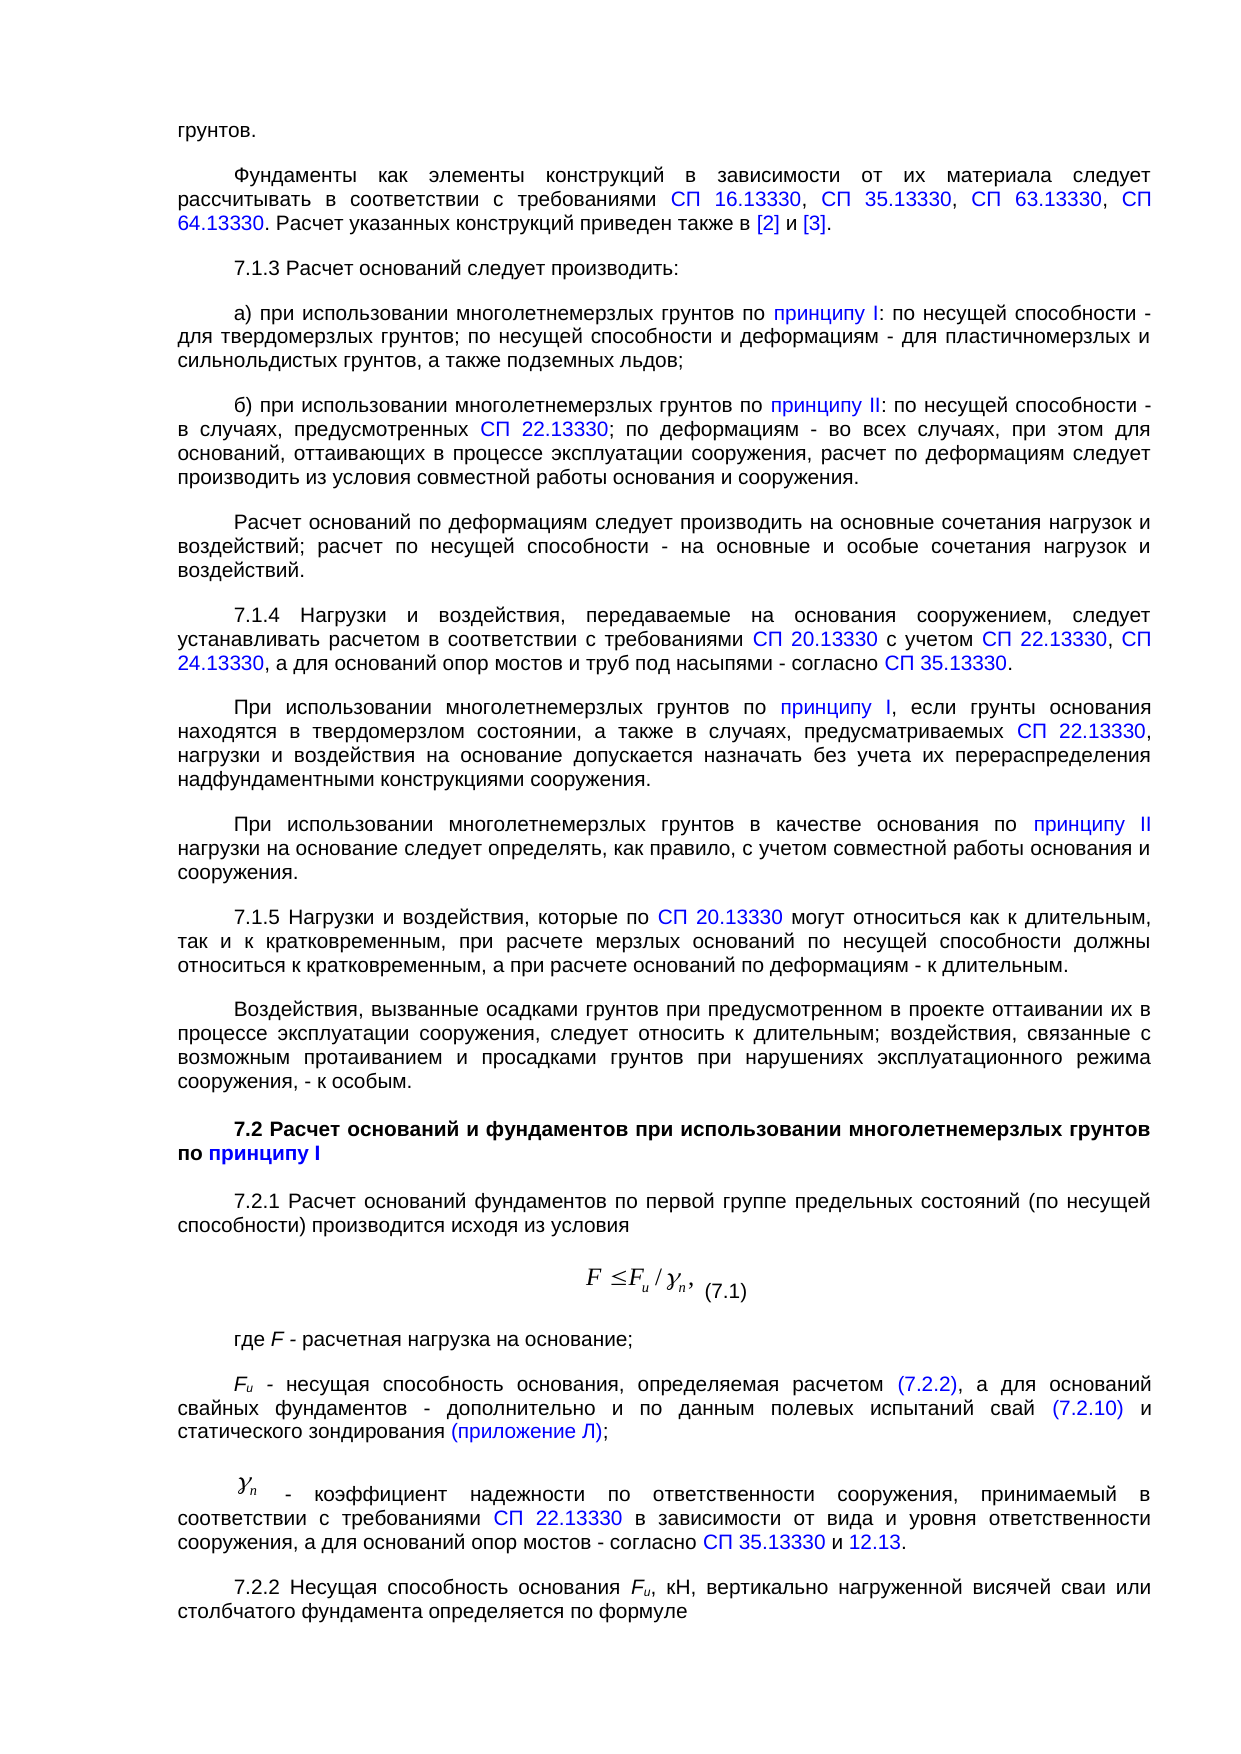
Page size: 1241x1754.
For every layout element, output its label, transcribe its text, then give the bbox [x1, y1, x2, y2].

text Расчет оснований по деформациям следует производить на основные сочетания нагрузок и воздействий; расчет по несущей способности - на основные и особые сочетания нагрузок и воздействий. [177, 510, 1152, 582]
text 7.1.5 Нагрузки и воздействия, которые по СП 20.13330 могут относиться как к длительным, так и к кратковременным, при расчете мерзлых оснований по несущей способности должны относиться к кратковременным, а при расчете оснований по деформациям - к длительным. [177, 904, 1152, 976]
text 7.2.2 Несущая способность основания Fu, кН, вертикально нагруженной висячей сваи или столбчатого фундамента определяется по формуле [177, 1575, 1152, 1623]
title 7.2 Расчет оснований и фундаментов при использовании многолетнемерзлых грунтов по принципу I [177, 1117, 1152, 1165]
text 7.2.1 Расчет оснований фундаментов по первой группе предельных состояний (по несущей способности) производится исходя из условия [177, 1189, 1152, 1237]
text Fu - несущая способность основания, определяемая расчетом (7.2.2), а для оснований свайных фундаментов - дополнительно и по данным полевых испытаний свай (7.2.10) и статического зондирования (приложение Л); [177, 1371, 1152, 1443]
text При использовании многолетнемерзлых грунтов в качестве основания по принципу II нагрузки на основание следует определять, как правило, с учетом совместной работы основания и сооружения. [177, 812, 1152, 884]
text б) при использовании многолетнемерзлых грунтов по принципу II: по несущей способности - в случаях, предусмотренных СП 22.13330; по деформациям - во всех случаях, при этом для оснований, оттаивающих в процессе эксплуатации сооружения, расчет по деформациям следует производить из условия совместной работы основания и сооружения. [177, 393, 1152, 489]
text а) при использовании многолетнемерзлых грунтов по принципу I: по несущей способности - для твердомерзлых грунтов; по несущей способности и деформациям - для пластичномерзлых и сильнольдистых грунтов, а также подземных льдов; [177, 300, 1152, 372]
text - коэффициент надежности по ответственности сооружения, принимаемый в соответствии с требованиями СП 22.13330 в зависимости от вида и уровня ответственности сооружения, а для оснований опор мостов - согласно СП 35.13330 и 12.13. [177, 1464, 1152, 1554]
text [177, 118, 1152, 142]
text При использовании многолетнемерзлых грунтов по принципу I, если грунты основания находятся в твердомерзлом состоянии, а также в случаях, предусматриваемых СП 22.13330, нагрузки и воздействия на основание допускается назначать без учета их перераспределения надфундаментными конструкциями сооружения. [177, 695, 1152, 791]
text (7.1) [177, 1261, 1152, 1303]
text Фундаменты как элементы конструкций в зависимости от их материала следует рассчитывать в соответствии с требованиями СП 16.13330, СП 35.13330, СП 63.13330, СП 64.13330. Расчет указанных конструкций приведен также в [2] и [3]. [177, 163, 1152, 235]
text Воздействия, вызванные осадками грунтов при предусмотренном в проекте оттаивании их в процессе эксплуатации сооружения, следует относить к длительным; воздействия, связанные с возможным протаиванием и просадками грунтов при нарушениях эксплуатационного режима сооружения, - к особым. [177, 997, 1152, 1093]
text 7.1.3 Расчет оснований следует производить: [177, 256, 1152, 279]
text 7.1.4 Нагрузки и воздействия, передаваемые на основания сооружением, следует устанавливать расчетом в соответствии с требованиями СП 20.13330 с учетом СП 22.13330, СП 24.13330, а для оснований опор мостов и труб под насыпями - согласно СП 35.13330. [177, 602, 1152, 674]
text где F - расчетная нагрузка на основание; [177, 1327, 1152, 1351]
